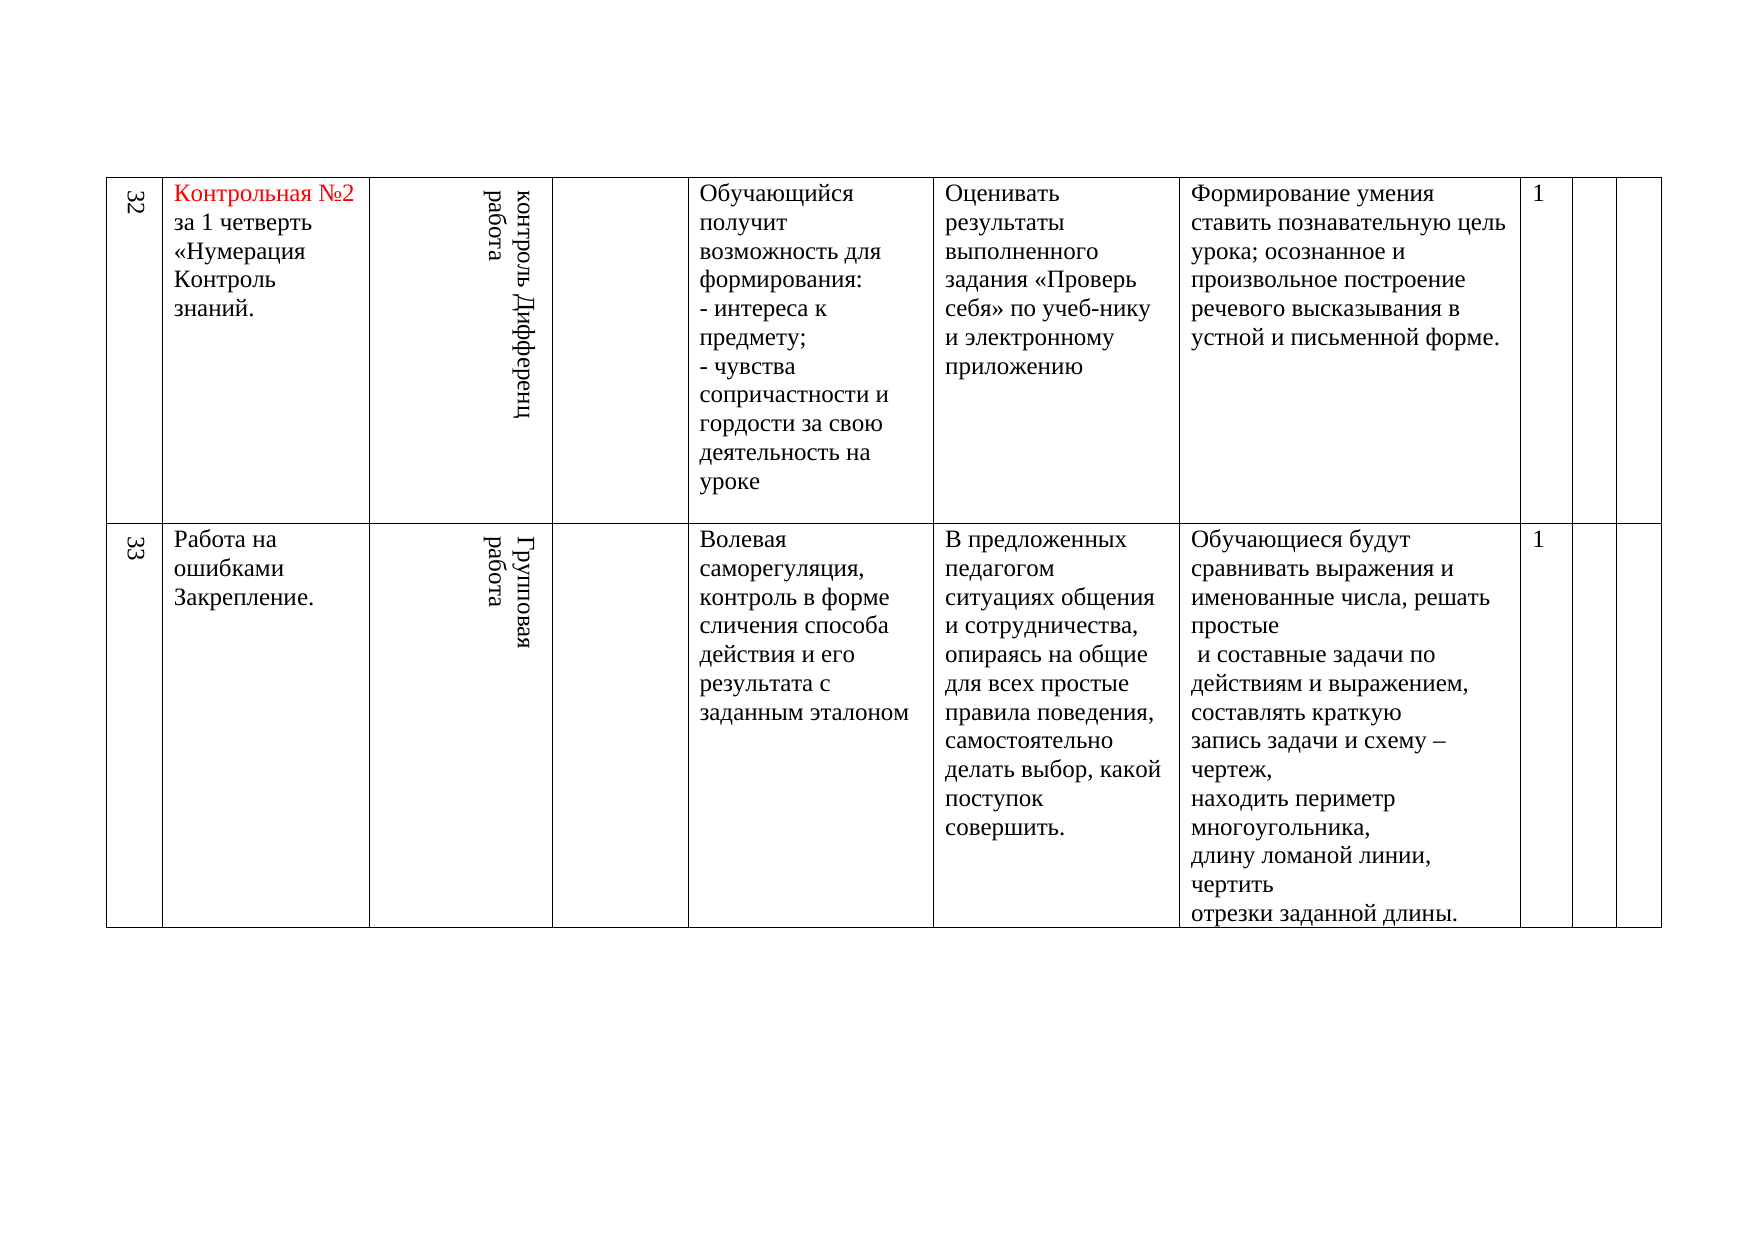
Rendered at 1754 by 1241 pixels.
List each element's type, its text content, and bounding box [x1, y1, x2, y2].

table_cell [553, 524, 688, 927]
table_cell 33 [107, 524, 162, 927]
table_cell [1573, 524, 1616, 927]
table_cell [1573, 178, 1616, 523]
table_cell Обучающийся получит возможность для формирования: - интереса к предмету; - чувства сопричастности и гордости за свою деятельность на уроке [689, 178, 933, 523]
table_cell Волевая саморегуляция, контроль в форме сличения способа действия и его результата с заданным эталоном [689, 524, 933, 927]
table_cell Контрольная №2 за 1 четверть «Нумерация Контроль знаний. [163, 178, 369, 523]
table_cell Групповая работа [370, 524, 552, 927]
table_cell [1617, 524, 1661, 927]
table_cell 1 [1521, 524, 1572, 927]
table_cell Оценивать результаты выполненного задания «Проверь себя» по учеб-нику и электронному приложению [934, 178, 1179, 523]
table_cell контроль Дифференц работа [370, 178, 552, 523]
table_cell Работа на ошибками Закрепление. [163, 524, 369, 927]
table_cell [1617, 178, 1661, 523]
table_cell [553, 178, 688, 523]
table_cell В предложенных педагогом ситуациях общения и сотрудничества, опираясь на общие для всех простые правила поведения, самостоятельно делать выбор, какой поступок совершить. [934, 524, 1179, 927]
table_cell Формирование умения ставить познавательную цель урока; осознанное и произвольное построение речевого высказывания в устной и письменной форме. [1180, 178, 1520, 523]
table_cell Обучающиеся будут сравнивать выражения и именованные числа, решать простые и составные задачи по действиям и выражением, составлять краткую запись задачи и схему – чертеж, находить периметр многоугольника, длину ломаной линии, чертить отрезки заданной длины. [1180, 524, 1520, 927]
table_cell 32 [107, 178, 162, 523]
table_cell 1 [1521, 178, 1572, 523]
